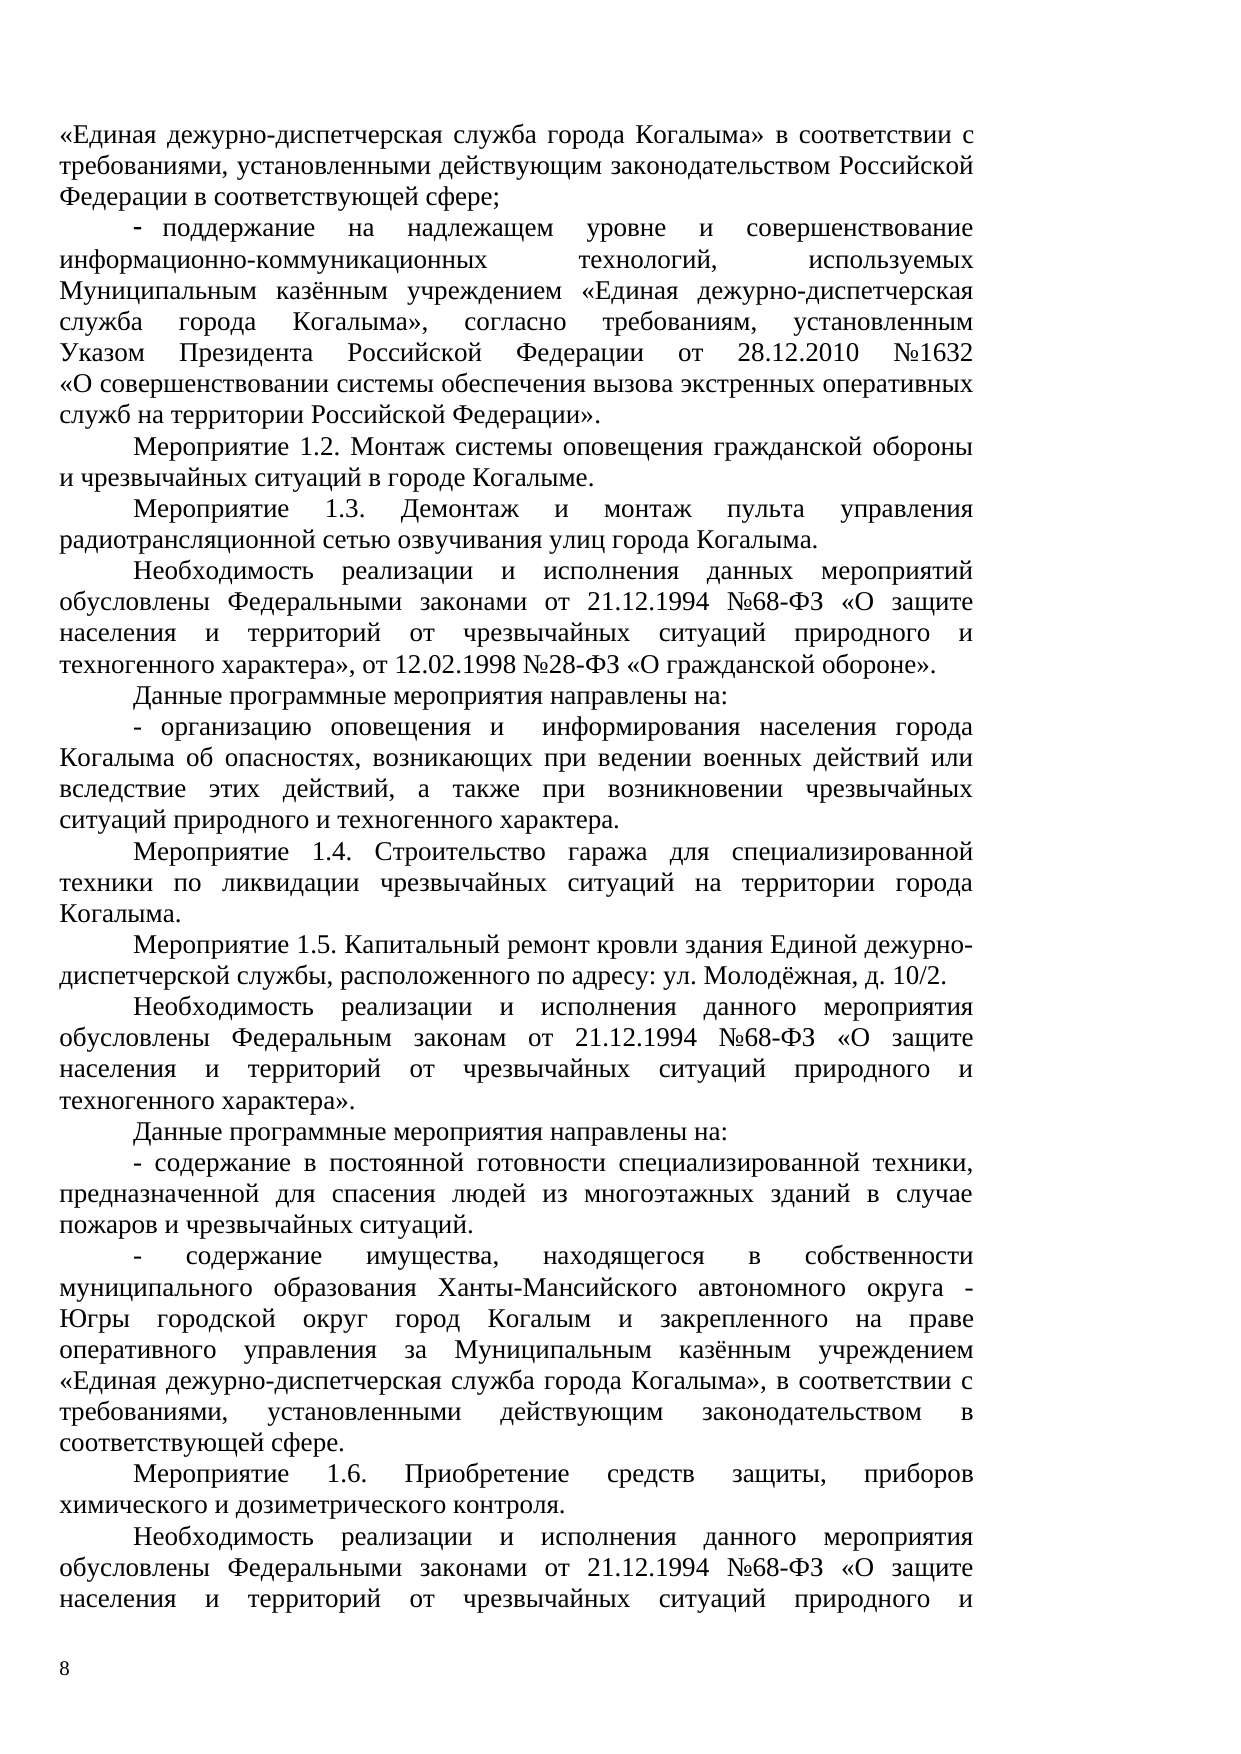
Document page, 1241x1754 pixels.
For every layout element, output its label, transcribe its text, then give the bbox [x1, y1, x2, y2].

list поддержание на надлежащем уровне и совершенствование информационно-коммуникационных технологий, используемых Муниципальным казённым учреждением «Единая дежурно-диспетчерская служба города Когалыма», согласно требованиям, установленным Указом Президента Российской Федерации от 28.12.2010 №1632 «О совершенствовании системы обеспечения вызова экстренных оперативных служб на территории Российской Федерации». [59, 212, 974, 430]
text Мероприятие 1.2. Монтаж системы оповещения гражданской обороны и чрезвычайных ситуаций в городе Когалыме. [59, 430, 974, 492]
text Мероприятие 1.6. Приобретение средств защиты, приборов химического и дозиметрического контроля. [59, 1457, 974, 1520]
text Данные программные мероприятия направлены на: [59, 679, 974, 710]
text - содержание имущества, находящегося в собственности муниципального образования Ханты-Мансийского автономного округа - Югры городской округ город Когалым и закрепленного на праве оперативного управления за Муниципальным казённым учреждением «Единая дежурно-диспетчерская служба города Когалыма», в соответствии с требованиями, установленными действующим законодательством в соответствующей сфере. [59, 1239, 974, 1457]
text - содержание в постоянной готовности специализированной техники, предназначенной для спасения людей из многоэтажных зданий в случае пожаров и чрезвычайных ситуаций. [59, 1146, 974, 1239]
text - организацию оповещения и информирования населения города Когалыма об опасностях, возникающих при ведении военных действий или вследствие этих действий, а также при возникновении чрезвычайных ситуаций природного и техногенного характера. [59, 710, 974, 834]
text Данные программные мероприятия направлены на: [59, 1115, 974, 1146]
text Мероприятие 1.5. Капитальный ремонт кровли здания Единой дежурно-диспетчерской службы, расположенного по адресу: ул. Молодёжная, д. 10/2. [59, 928, 974, 990]
text Мероприятие 1.4. Строительство гаража для специализированной техники по ликвидации чрезвычайных ситуаций на территории города Когалыма. [59, 834, 974, 928]
text Необходимость реализации и исполнения данных мероприятий обусловлены Федеральными законами от 21.12.1994 №68-ФЗ «О защите населения и территорий от чрезвычайных ситуаций природного и техногенного характера», от 12.02.1998 №28-ФЗ «О гражданской обороне». [59, 554, 974, 679]
text Мероприятие 1.3. Демонтаж и монтаж пульта управления радиотрансляционной сетью озвучивания улиц города Когалыма. [59, 492, 974, 554]
text Необходимость реализации и исполнения данного мероприятия обусловлены Федеральным законам от 21.12.1994 №68-ФЗ «О защите населения и территорий от чрезвычайных ситуаций природного и техногенного характера». [59, 990, 974, 1115]
